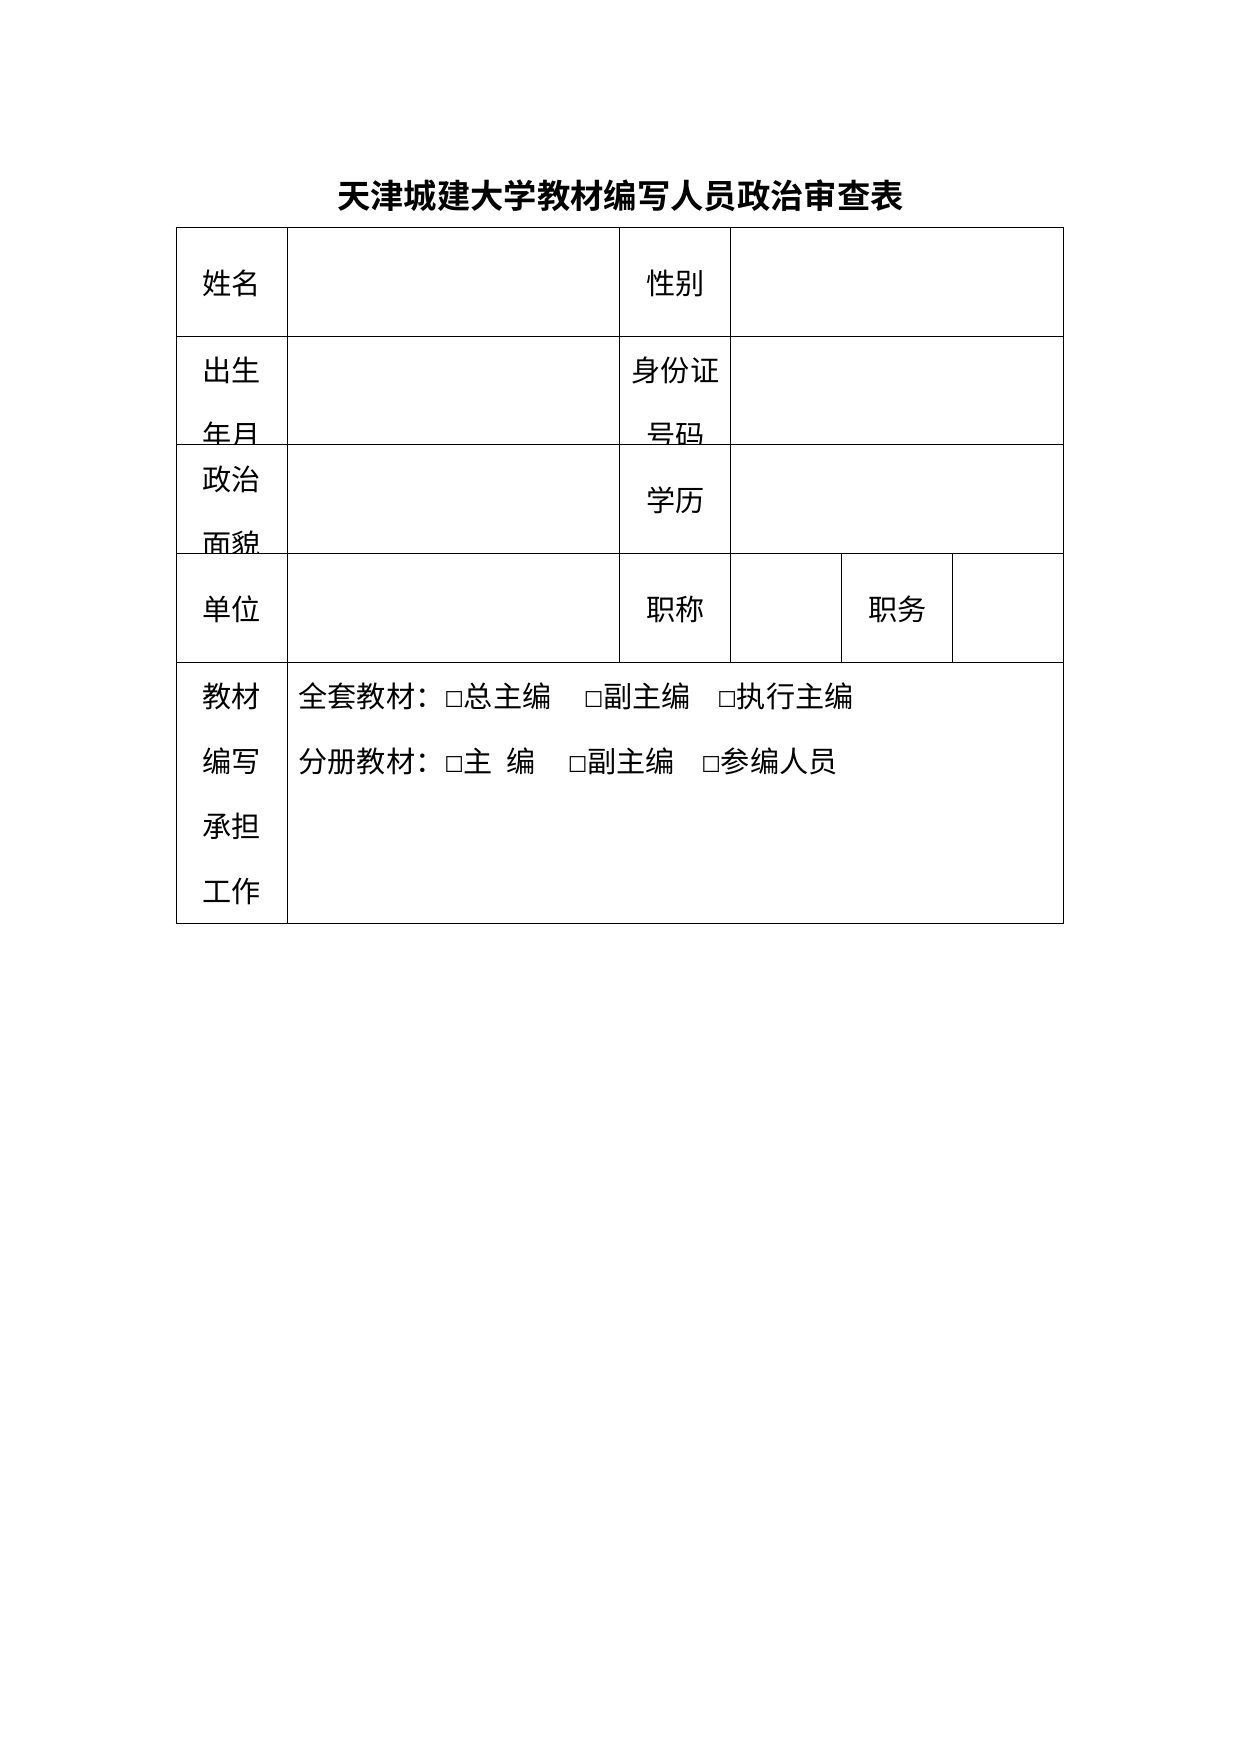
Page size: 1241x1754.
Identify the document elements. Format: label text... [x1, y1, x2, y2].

table_cell [288, 554, 619, 662]
table_cell 教材 编写 承担 工作 [177, 663, 287, 923]
table_cell 职称 [620, 554, 730, 662]
table_cell [288, 445, 619, 553]
table_cell 单位 [177, 554, 287, 662]
table_cell 全套教材：总主编 副主编 执行主编 分册教材：主 编 副主编 参编人员 [288, 663, 1063, 923]
table_header [288, 228, 619, 336]
table_header 姓名 [177, 228, 287, 336]
table_cell [953, 554, 1063, 662]
table_cell [731, 337, 1063, 444]
table_header 性别 [620, 228, 730, 336]
table_cell [288, 337, 619, 444]
table_cell 政治 面貌 [177, 445, 287, 553]
table_header [731, 228, 1063, 336]
table_cell 身份证号码 [620, 337, 730, 444]
text 天津城建大学教材编写人员政治审查表 [187, 162, 1053, 227]
table_cell 出生 年月 [177, 337, 287, 444]
table_cell 职务 [842, 554, 952, 662]
table_cell 学历 [620, 445, 730, 553]
table_cell [731, 445, 1063, 553]
table_cell [731, 554, 841, 662]
